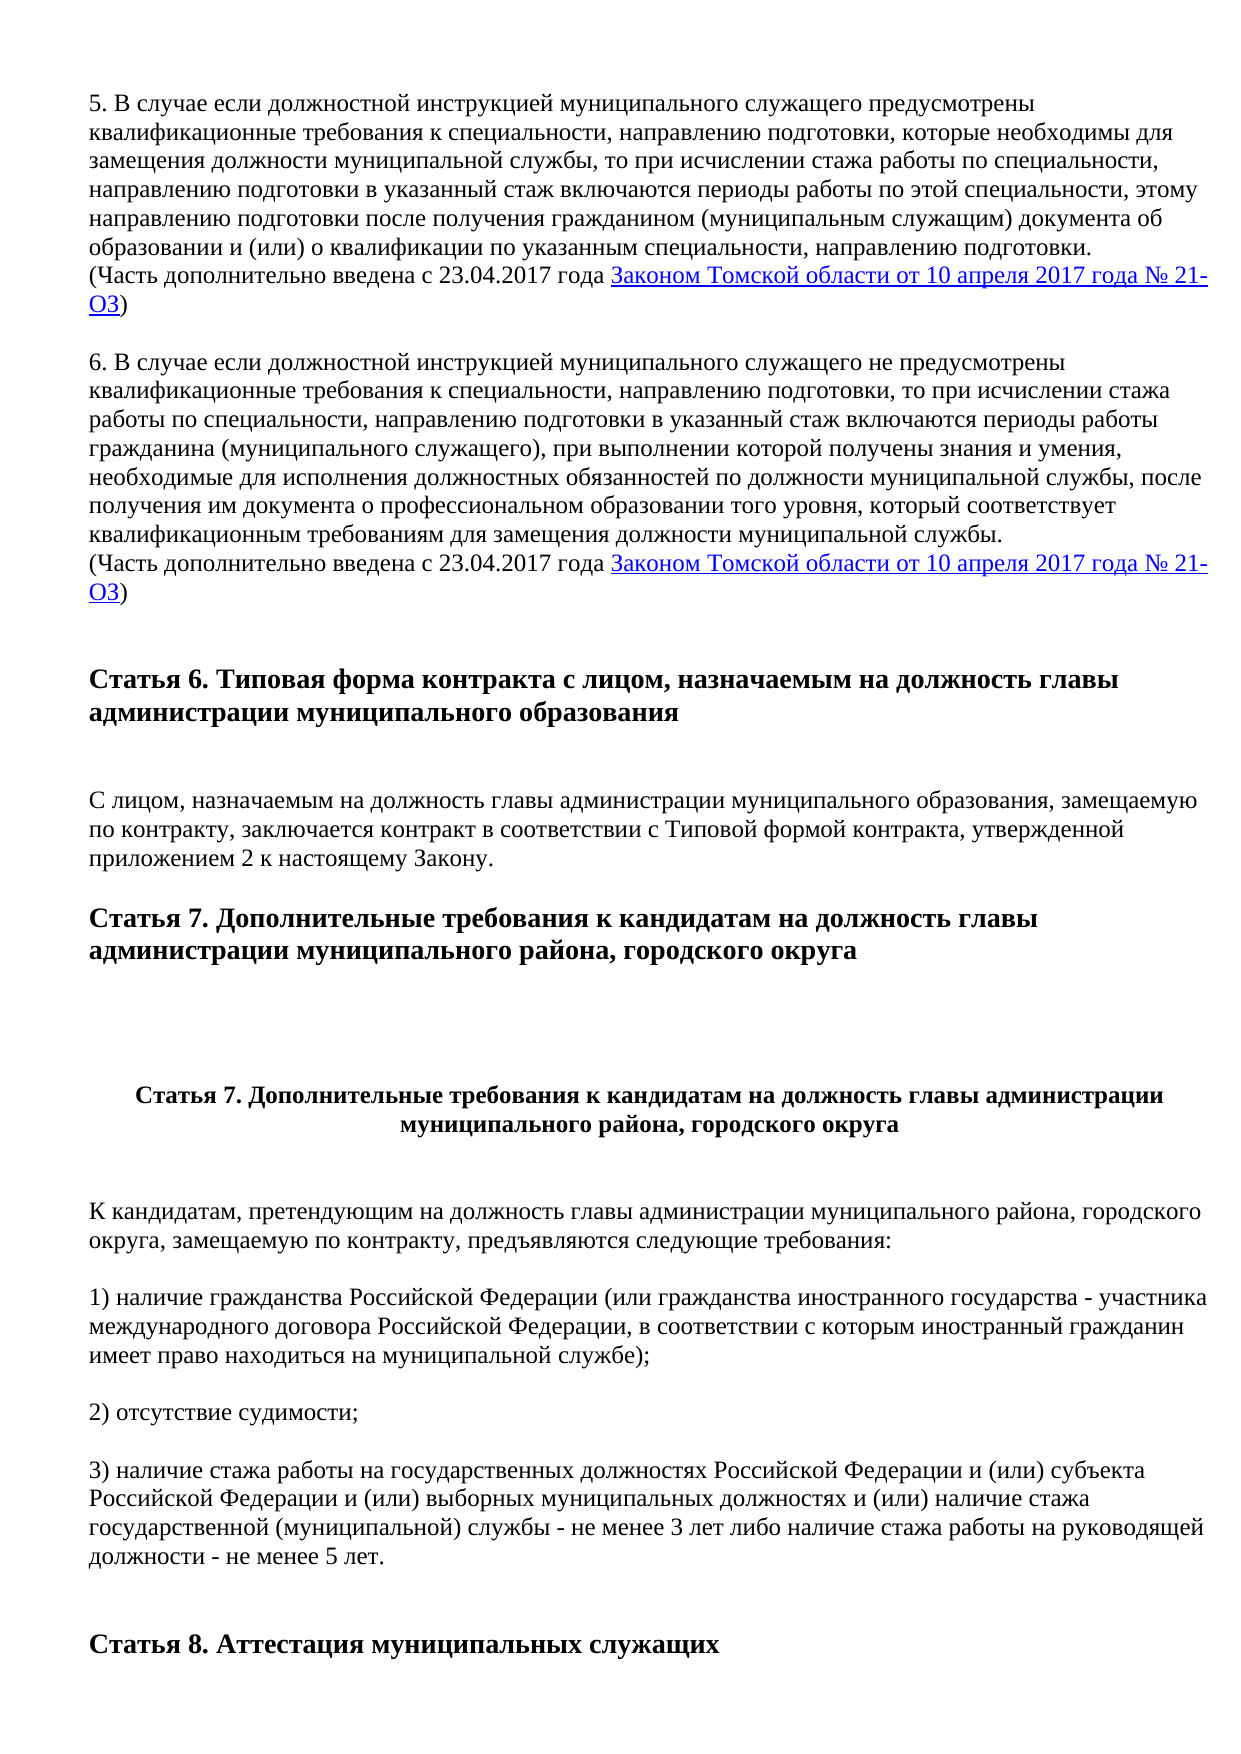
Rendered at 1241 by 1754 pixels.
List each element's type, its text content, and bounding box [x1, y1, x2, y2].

text Статья 7. Дополнительные требования к кандидатам на должность главы администрации муниципального района, городского округа [89, 901, 1211, 965]
text Статья 8. Аттестация муниципальных служащих [89, 1627, 1211, 1659]
text С лицом, назначаемым на должность главы администрации муниципального образования, замещаемую по контракту, заключается контракт в соответствии с Типовой формой контракта, утвержденной приложением 2 к настоящему Закону. [89, 756, 1211, 871]
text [89, 59, 1211, 633]
text Статья 6. Типовая форма контракта с лицом, назначаемым на должность главы администрации муниципального образования [89, 662, 1211, 727]
text К кандидатам, претендующим на должность главы администрации муниципального района, городского округа, замещаемую по контракту, предъявляются следующие требования: 1) наличие гражданства Российской Федерации (или гражданства иностранного государства - участника международного договора Российской Федерации, в соответствии с которым иностранный гражданин имеет право находиться на муниципальной службе); 2) отсутствие судимости; 3) наличие стажа работы на государственных должностях Российской Федерации и (или) субъекта Российской Федерации и (или) выборных муниципальных должностях и (или) наличие стажа государственной (муниципальной) службы - не менее 3 лет либо наличие стажа работы на руководящей должности - не менее 5 лет. [89, 1167, 1211, 1598]
text Статья 7. Дополнительные требования к кандидатам на должность главы администрации муниципального района, городского округа [89, 1081, 1211, 1138]
